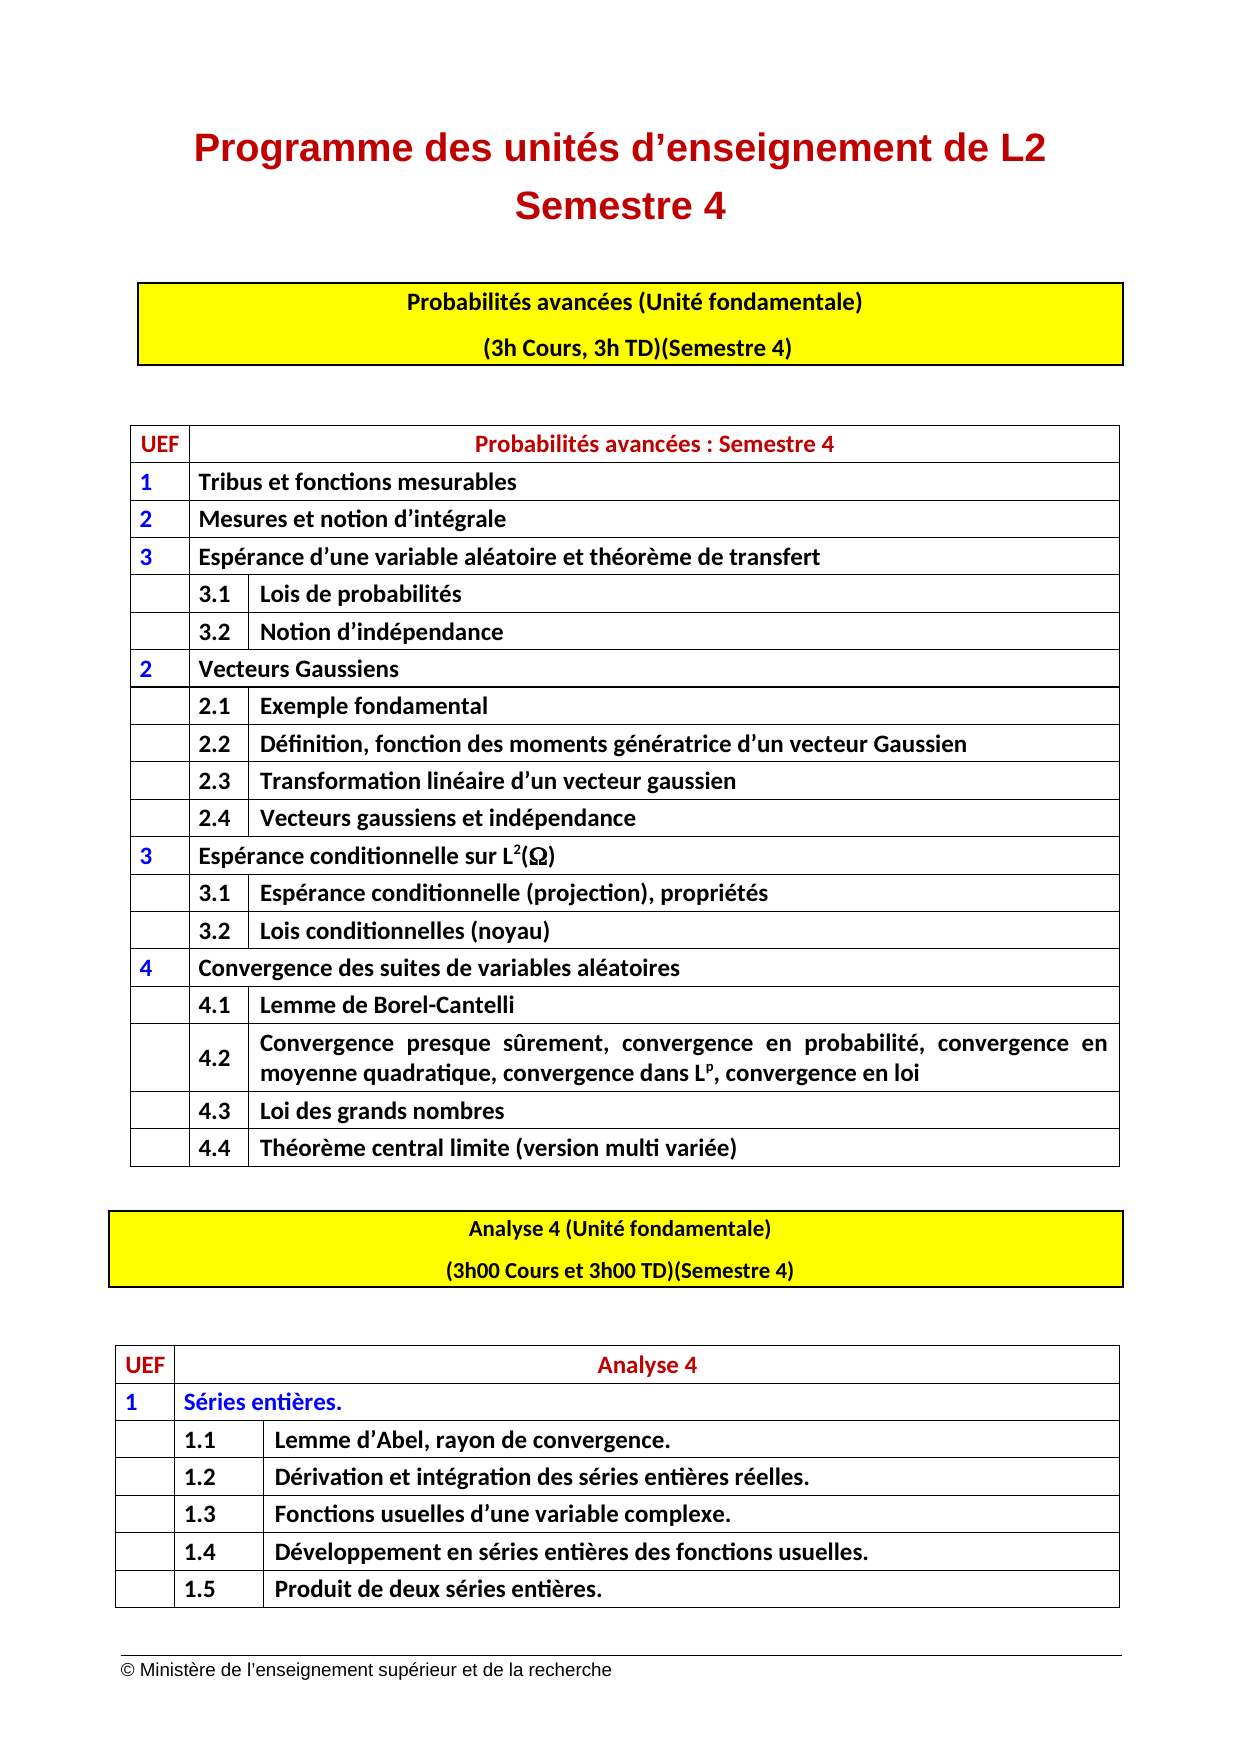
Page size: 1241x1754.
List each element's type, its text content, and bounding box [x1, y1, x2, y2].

table_cell 2 [131, 501, 189, 537]
table_cell Séries entières. [175, 1384, 1119, 1420]
table_cell 2.4 [190, 800, 248, 836]
table_cell 3.2 [190, 912, 248, 948]
text (3h Cours, 3h TD)(Semestre 4) [139, 328, 1122, 364]
table_header UEF [116, 1346, 174, 1382]
table_cell Lemme d’Abel, rayon de convergence. [264, 1421, 1119, 1457]
table_cell Fonctions usuelles d’une variable complexe. [264, 1496, 1119, 1532]
table_cell [116, 1496, 174, 1532]
table_cell 3 [131, 837, 189, 873]
table_header UEF [131, 426, 189, 462]
table_cell 4.1 [190, 987, 248, 1023]
table_cell Mesures et notion d’intégrale [190, 501, 1119, 537]
table_cell Tribus et fonctions mesurables [190, 463, 1119, 499]
table_cell [131, 725, 189, 761]
table_cell [131, 1129, 189, 1166]
table_cell Vecteurs gaussiens et indépendance [249, 800, 1119, 836]
table_cell Développement en séries entières des fonctions usuelles. [264, 1533, 1119, 1569]
table_cell [131, 1024, 189, 1091]
table_cell 1.4 [175, 1533, 263, 1569]
table_cell Théorème central limite (version multi variée) [249, 1129, 1119, 1166]
table_cell 1.3 [175, 1496, 263, 1532]
table_cell Produit de deux séries entières. [264, 1571, 1119, 1607]
text Programme des unités d’enseignement de L2 [118, 124, 1122, 170]
table_cell Lemme de Borel-Cantelli [249, 987, 1119, 1023]
text Analyse 4 (Unité fondamentale) [110, 1212, 1122, 1242]
table_cell Transformation linéaire d’un vecteur gaussien [249, 762, 1119, 799]
table_cell [116, 1533, 174, 1569]
table_cell Vecteurs Gaussiens [190, 650, 1119, 686]
table_cell Définition, fonction des moments génératrice d’un vecteur Gaussien [249, 725, 1119, 761]
table_cell 2.3 [190, 762, 248, 799]
table_cell Notion d’indépendance [249, 613, 1119, 649]
table_cell 4.3 [190, 1092, 248, 1128]
table_cell 2.2 [190, 725, 248, 761]
table_cell [131, 875, 189, 911]
table_cell Loi des grands nombres [249, 1092, 1119, 1128]
table_header Probabilités avancées : Semestre 4 [190, 426, 1119, 462]
text Probabilités avancées (Unité fondamentale) [139, 284, 1122, 317]
table_cell 4 [131, 949, 189, 986]
table_cell 1.5 [175, 1571, 263, 1607]
table_cell [116, 1571, 174, 1607]
text (3h00 Cours et 3h00 TD)(Semestre 4) [110, 1252, 1122, 1286]
table_cell 3.1 [190, 575, 248, 612]
table_cell Convergence des suites de variables aléatoires [190, 949, 1119, 986]
table_cell Lois de probabilités [249, 575, 1119, 612]
table_cell [131, 613, 189, 649]
table_header Analyse 4 [175, 1346, 1119, 1382]
table_cell 4.4 [190, 1129, 248, 1166]
table_cell [131, 912, 189, 948]
table_cell [116, 1458, 174, 1495]
table_cell [131, 1092, 189, 1128]
table_cell 4.2 [190, 1024, 248, 1091]
table_cell Espérance d’une variable aléatoire et théorème de transfert [190, 538, 1119, 574]
table_cell Espérance conditionnelle (projection), propriétés [249, 875, 1119, 911]
table_cell 1.2 [175, 1458, 263, 1495]
table_cell Lois conditionnelles (noyau) [249, 912, 1119, 948]
table_cell [131, 987, 189, 1023]
table_cell 3 [131, 538, 189, 574]
table_cell 2 [131, 650, 189, 686]
table_cell 2.1 [190, 688, 248, 724]
table_cell 3.1 [190, 875, 248, 911]
table_cell [131, 762, 189, 799]
table_cell 3.2 [190, 613, 248, 649]
table_cell [131, 688, 189, 724]
table_cell Espérance conditionnelle sur L2() [190, 837, 1119, 873]
text Semestre 4 [118, 182, 1122, 228]
table_cell 1 [131, 463, 189, 499]
table_cell 1.1 [175, 1421, 263, 1457]
table_cell Dérivation et intégration des séries entières réelles. [264, 1458, 1119, 1495]
table_cell [131, 575, 189, 612]
table_cell 1 [116, 1384, 174, 1420]
table_cell [116, 1421, 174, 1457]
table_cell Convergence presque sûrement, convergence en probabilité, convergence en moyenne quadratique, convergence dans Lp, convergence en loi [249, 1024, 1119, 1091]
table_cell [131, 800, 189, 836]
table_cell Exemple fondamental [249, 688, 1119, 724]
